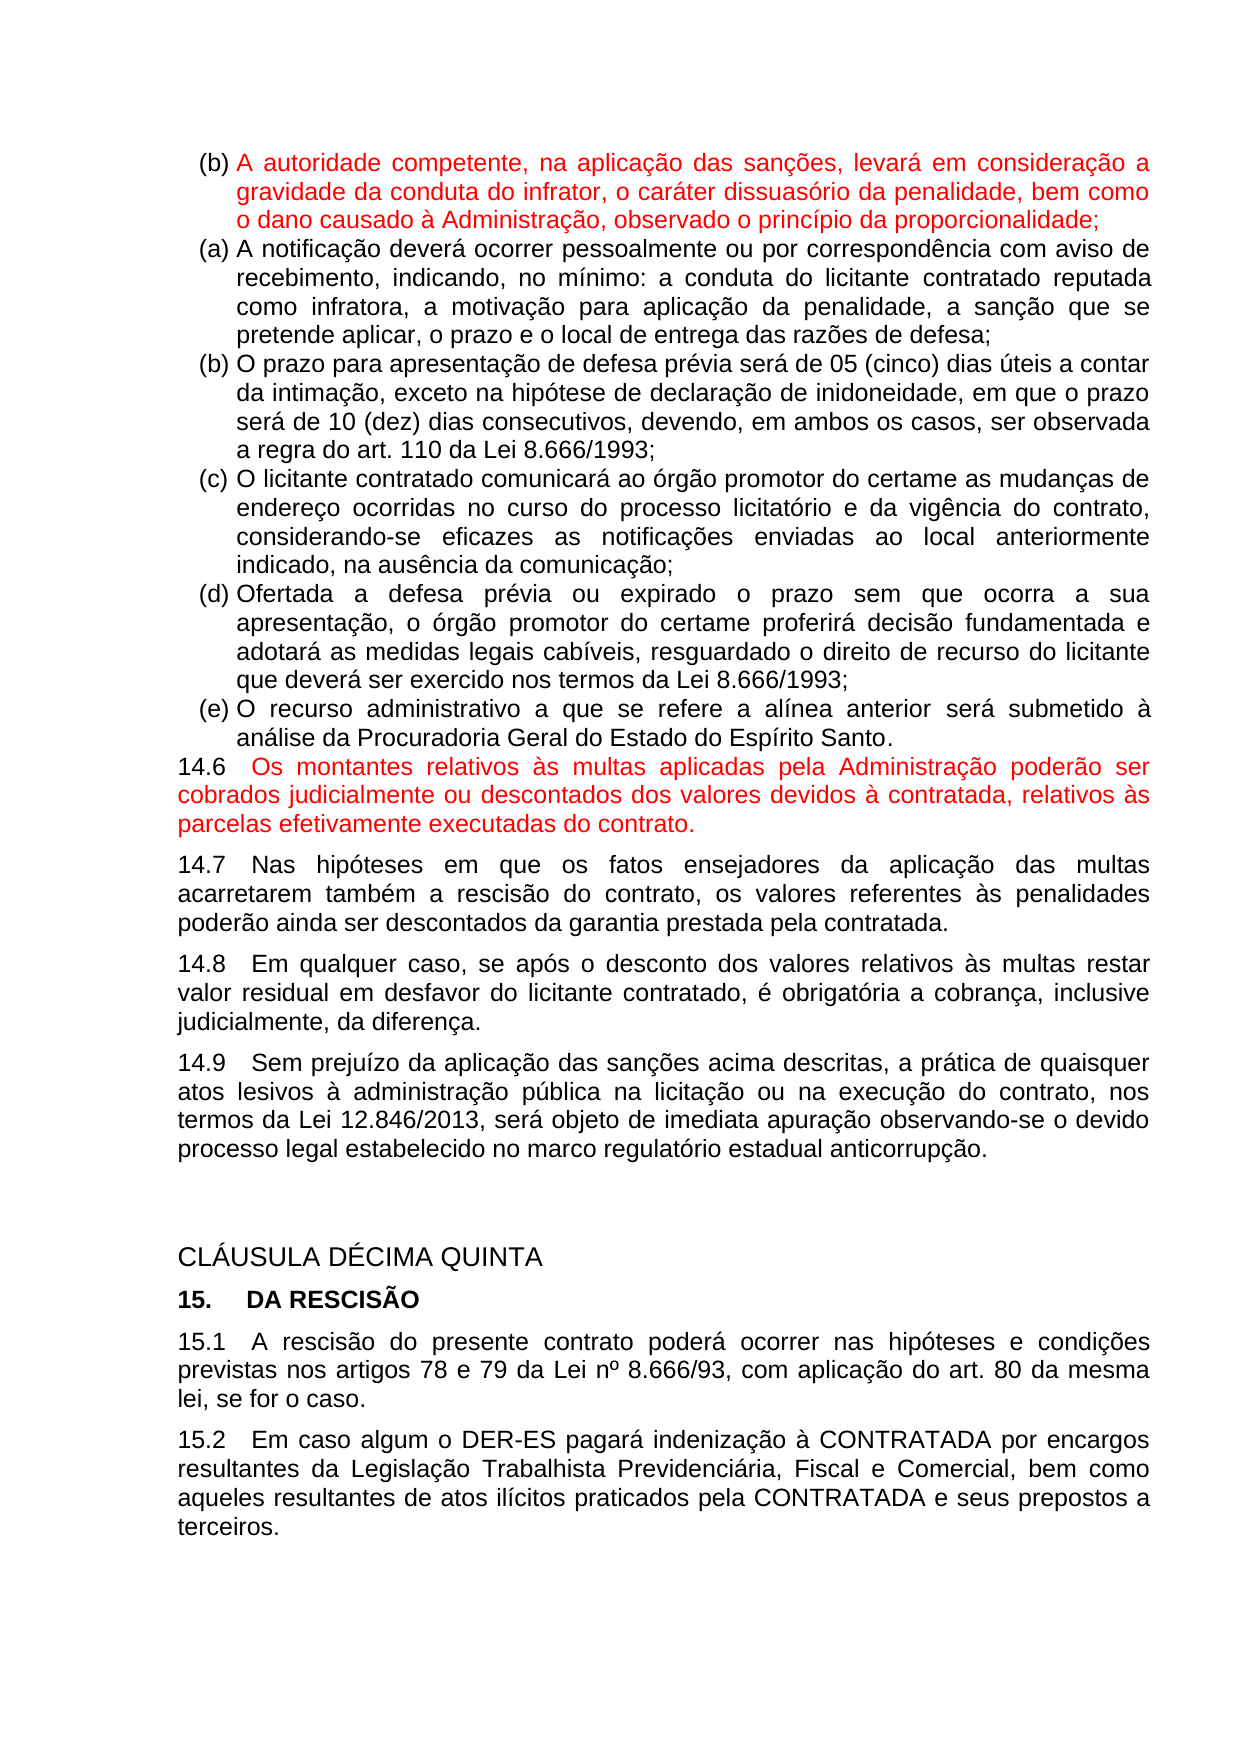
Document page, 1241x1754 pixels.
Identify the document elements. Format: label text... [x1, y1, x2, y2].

list Em qualquer caso, se após o desconto dos valores relativos às multas restar valor residual em desfavor do licitante contratado, é obrigatória a cobrança, inclusive judicialmente, da diferença. [177, 949, 1152, 1035]
text CLÁUSULA DÉCIMA QUINTA [177, 1241, 1152, 1273]
list Ofertada a defesa prévia ou expirado o prazo sem que ocorra a sua apresentação, o órgão promotor do certame proferirá decisão fundamentada e adotará as medidas legais cabíveis, resguardado o direito de recurso do licitante que deverá ser exercido nos termos da Lei 8.666/1993; [199, 579, 1152, 694]
list O prazo para apresentação de defesa prévia será de 05 (cinco) dias úteis a contar da intimação, exceto na hipótese de declaração de inidoneidade, em que o prazo será de 10 (dez) dias consecutivos, devendo, em ambos os casos, ser observada a regra do art. 110 da Lei 8.666/1993; [199, 349, 1152, 464]
list A autoridade competente, na aplicação das sanções, levará em consideração a gravidade da conduta do infrator, o caráter dissuasório da penalidade, bem como o dano causado à Administração, observado o princípio da proporcionalidade; [199, 148, 1152, 234]
list A notificação deverá ocorrer pessoalmente ou por correspondência com aviso de recebimento, indicando, no mínimo: a conduta do licitante contratado reputada como infratora, a motivação para aplicação da penalidade, a sanção que se pretende aplicar, o prazo e o local de entrega das razões de defesa; [199, 234, 1152, 349]
list O licitante contratado comunicará ao órgão promotor do certame as mudanças de endereço ocorridas no curso do processo licitatório e da vigência do contrato, considerando-se eficazes as notificações enviadas ao local anteriormente indicado, na ausência da comunicação; [199, 464, 1152, 579]
list Os montantes relativos às multas aplicadas pela Administração poderão ser cobrados judicialmente ou descontados dos valores devidos à contratada, relativos às parcelas efetivamente executadas do contrato. [177, 751, 1152, 838]
list Sem prejuízo da aplicação das sanções acima descritas, a prática de quaisquer atos lesivos à administração pública na licitação ou na execução do contrato, nos termos da Lei 12.846/2013, será objeto de imediata apuração observando-se o devido processo legal estabelecido no marco regulatório estadual anticorrupção. [177, 1048, 1152, 1163]
list A rescisão do presente contrato poderá ocorrer nas hipóteses e condições previstas nos artigos 78 e 79 da Lei nº 8.666/93, com aplicação do art. 80 da mesma lei, se for o caso. [177, 1326, 1152, 1413]
list DA RESCISÃO [177, 1285, 1152, 1314]
list Nas hipóteses em que os fatos ensejadores da aplicação das multas acarretarem também a rescisão do contrato, os valores referentes às penalidades poderão ainda ser descontados da garantia prestada pela contratada. [177, 850, 1152, 936]
list O recurso administrativo a que se refere a alínea anterior será submetido à análise da Procuradoria Geral do Estado do Espírito Santo. [199, 694, 1152, 751]
list Em caso algum o DER-ES pagará indenização à CONTRATADA por encargos resultantes da Legislação Trabalhista Previdenciária, Fiscal e Comercial, bem como aqueles resultantes de atos ilícitos praticados pela CONTRATADA e seus prepostos a terceiros. [177, 1425, 1152, 1540]
